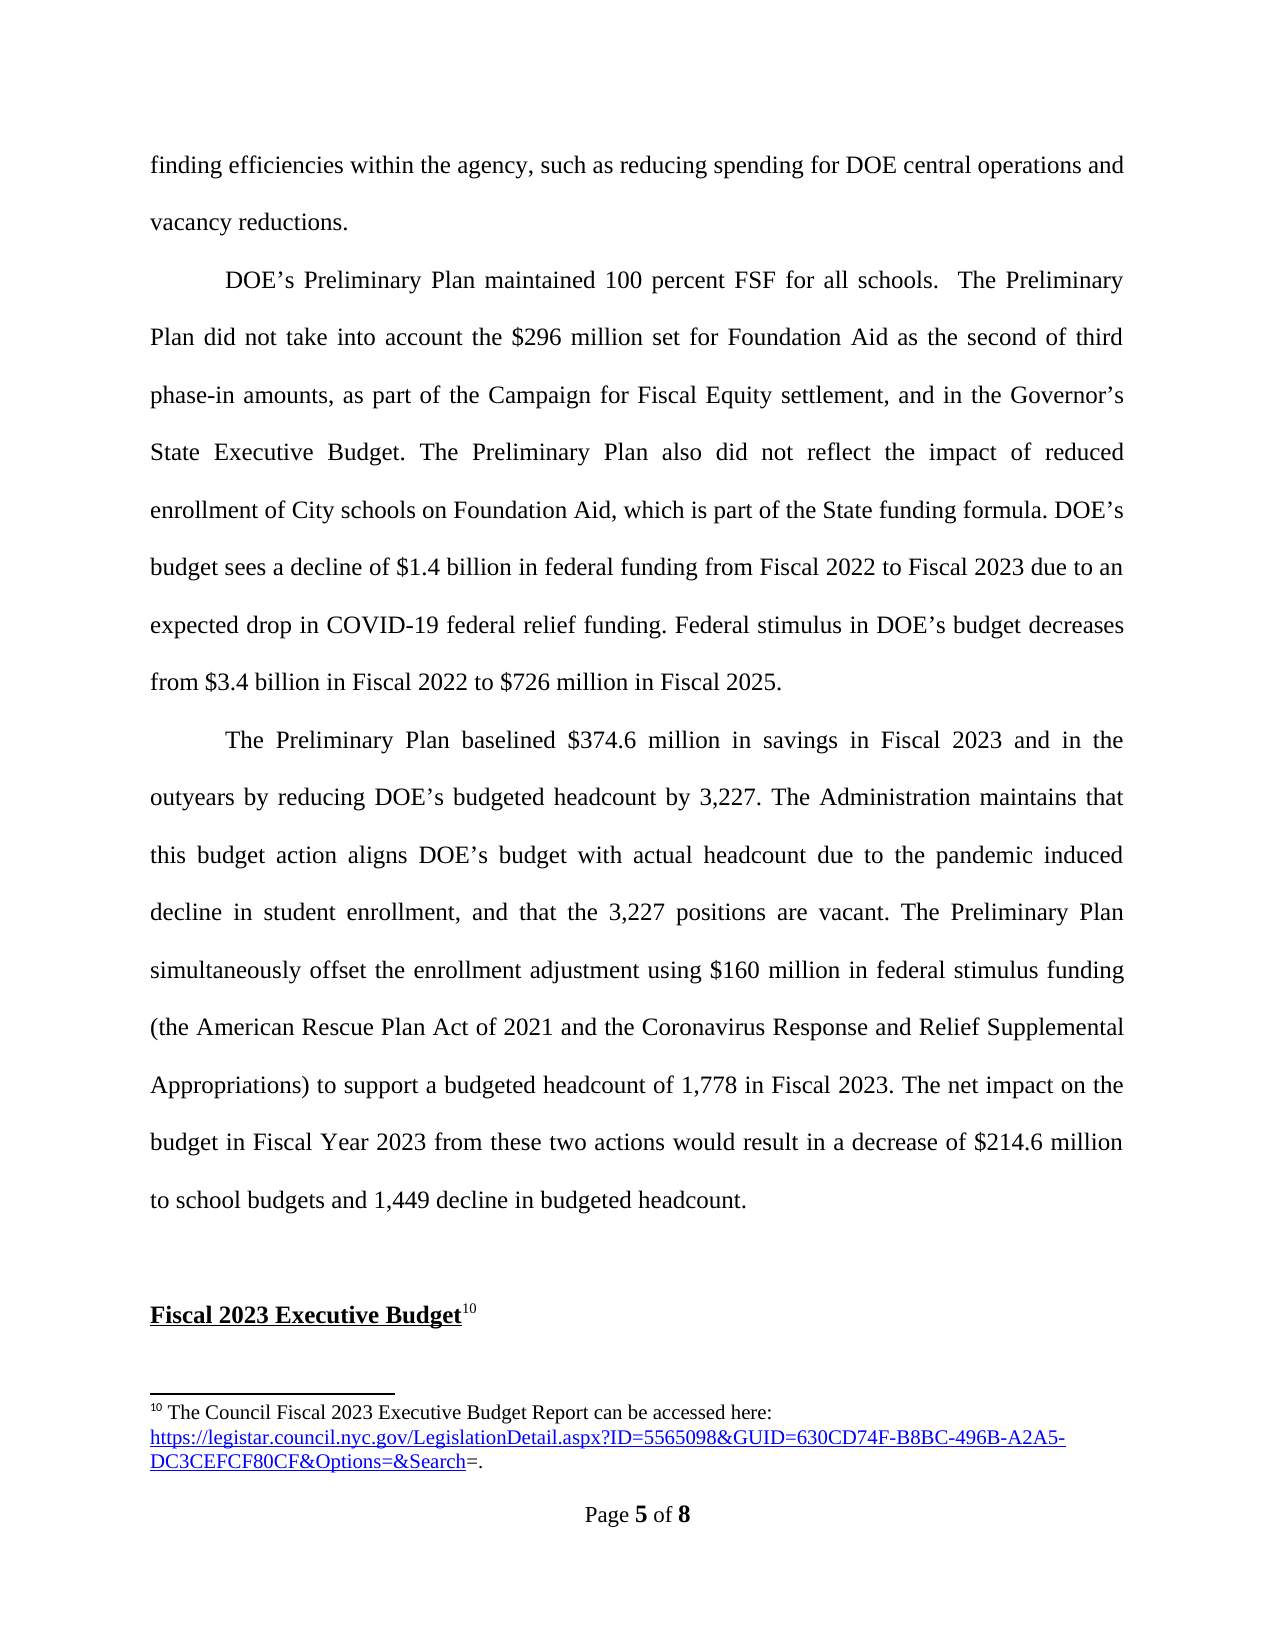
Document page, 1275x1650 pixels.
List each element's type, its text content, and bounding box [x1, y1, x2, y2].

text DOE’s Preliminary Plan maintained 100 percent FSF for all schools. The Preliminary Plan did not take into account the $296 million set for Foundation Aid as the second of third phase-in amounts, as part of the Campaign for Fiscal Equity settlement, and in the Governor’s State Executive Budget. The Preliminary Plan also did not reflect the impact of reduced enrollment of City schools on Foundation Aid, which is part of the State funding formula. DOE’s budget sees a decline of $1.4 billion in federal funding from Fiscal 2022 to Fiscal 2023 due to an expected drop in COVID-19 federal relief funding. Federal stimulus in DOE’s budget decreases from $3.4 billion in Fiscal 2022 to $726 million in Fiscal 2025. [150, 265, 1125, 696]
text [150, 150, 1125, 236]
text The Preliminary Plan baselined $374.6 million in savings in Fiscal 2023 and in the outyears by reducing DOE’s budgeted headcount by 3,227. The Administration maintains that this budget action aligns DOE’s budget with actual headcount due to the pandemic induced decline in student enrollment, and that the 3,227 positions are vacant. The Preliminary Plan simultaneously offset the enrollment adjustment using $160 million in federal stimulus funding (the American Rescue Plan Act of 2021 and the Coronavirus Response and Relief Supplemental Appropriations) to support a budgeted headcount of 1,778 in Fiscal 2023. The net impact on the budget in Fiscal Year 2023 from these two actions would result in a decrease of $214.6 million to school budgets and 1,449 decline in budgeted headcount. [150, 725, 1125, 1214]
text Fiscal 2023 Executive Budget [150, 1300, 1125, 1329]
